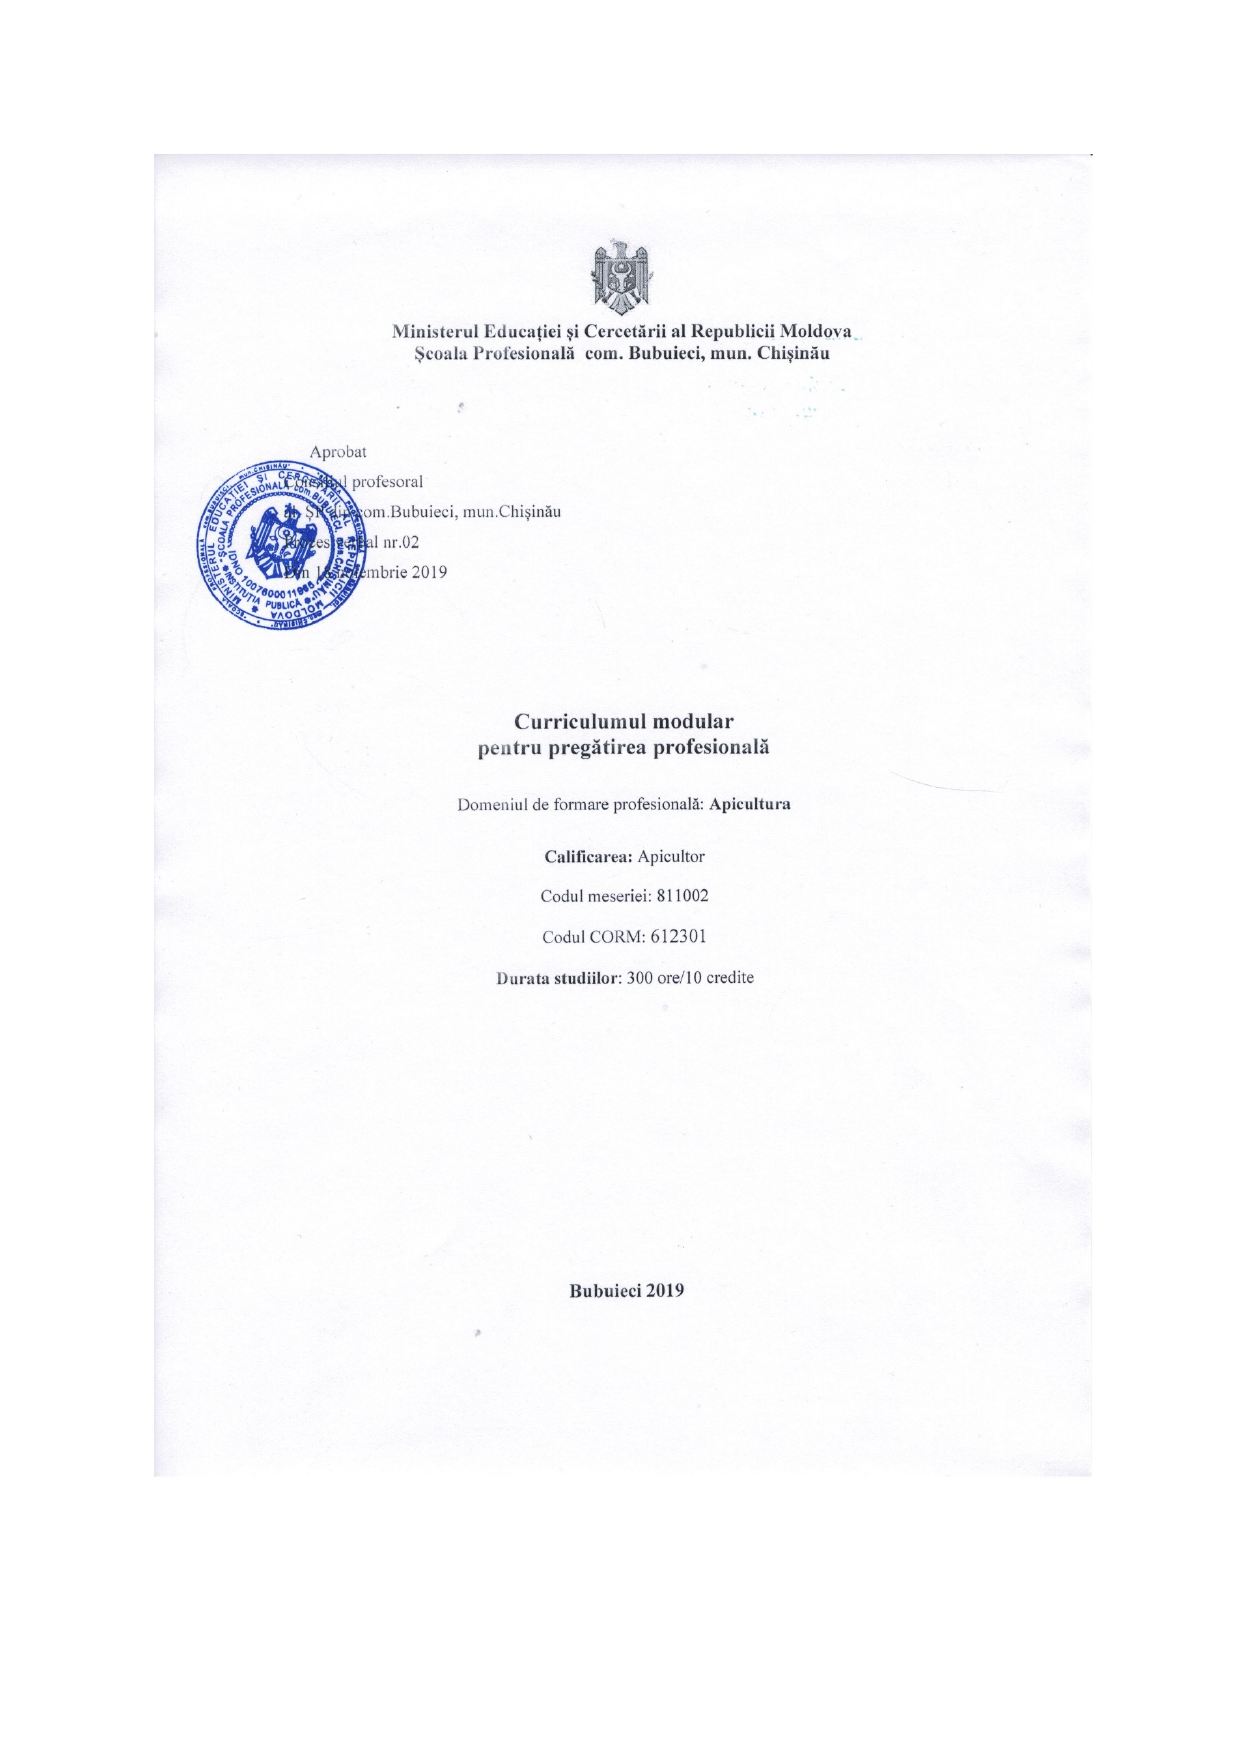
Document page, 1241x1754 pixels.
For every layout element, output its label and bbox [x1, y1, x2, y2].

picture [147, 147, 1093, 1483]
